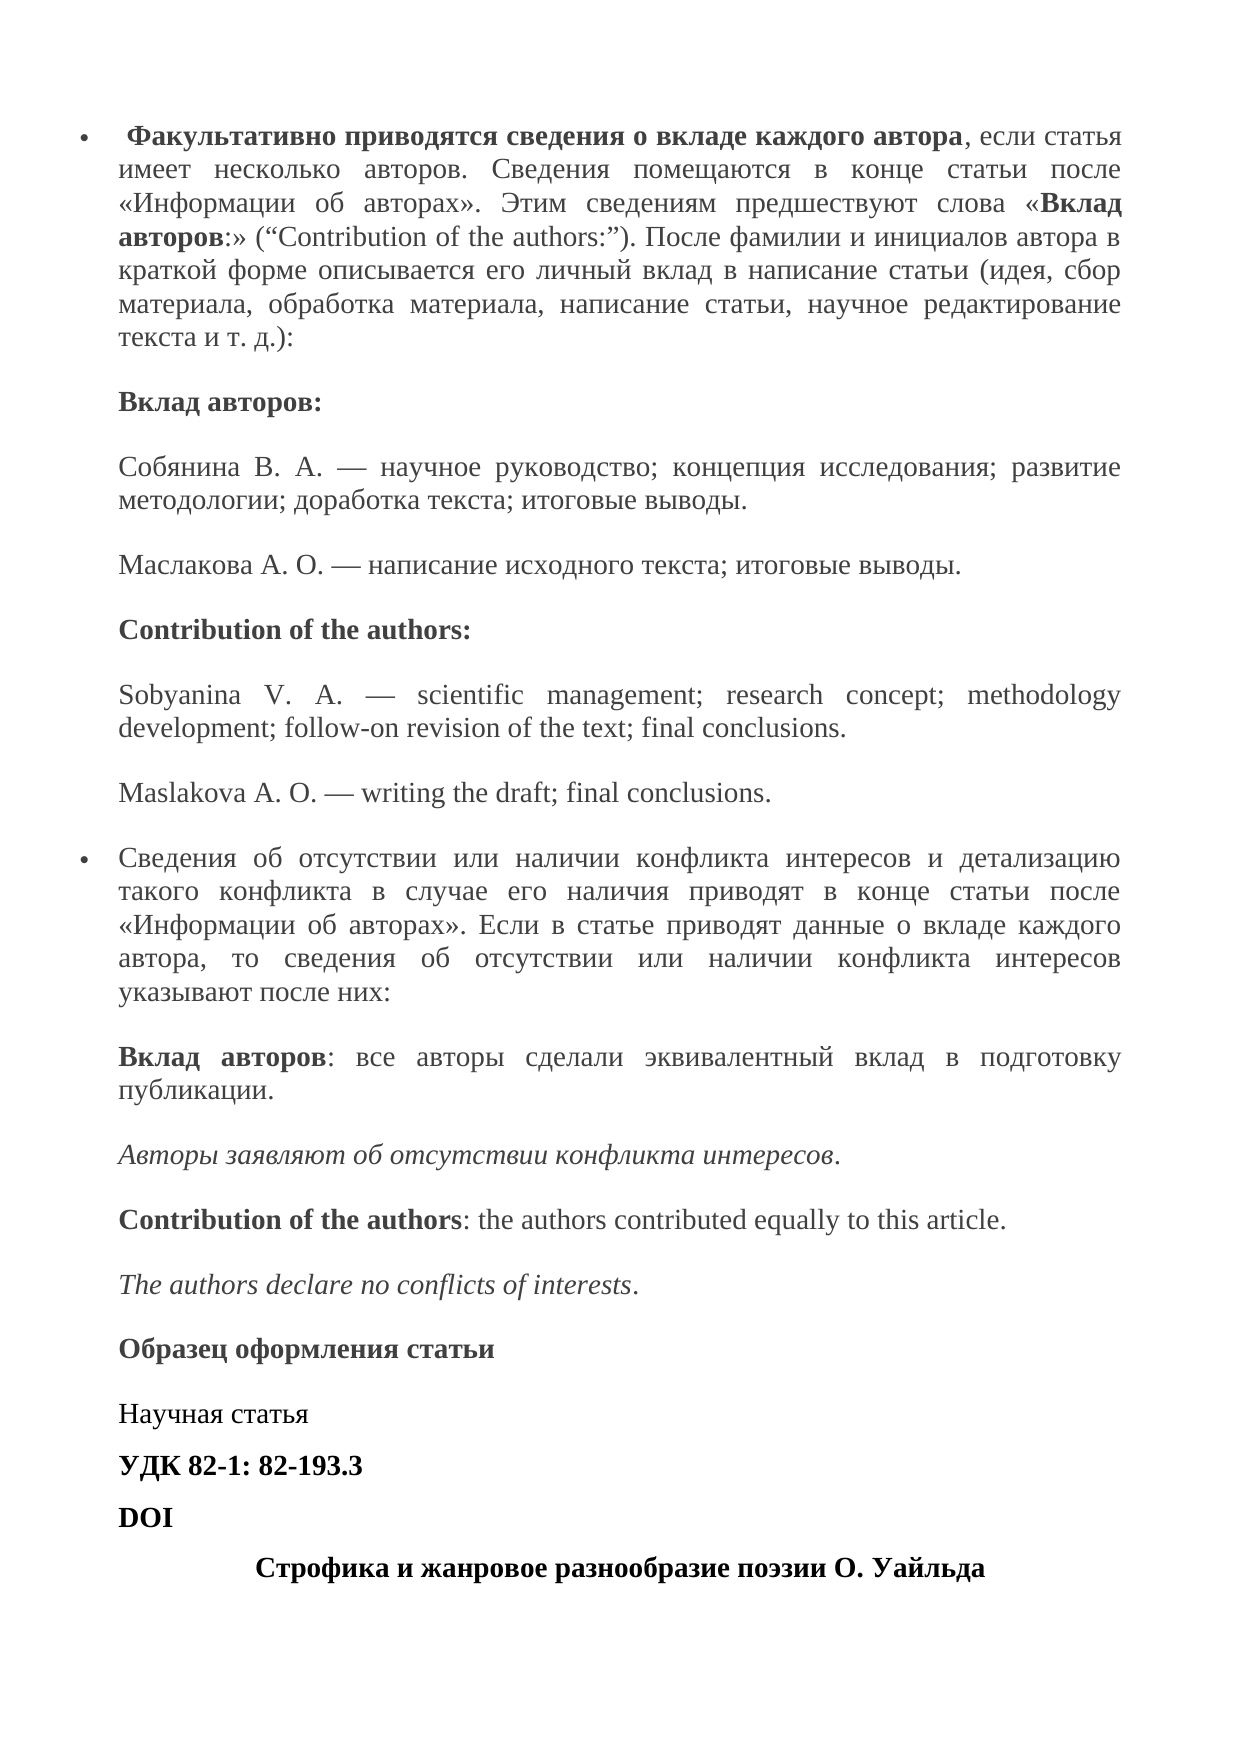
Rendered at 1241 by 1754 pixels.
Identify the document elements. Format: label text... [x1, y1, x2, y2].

text УДК 82-1: 82-193.3 [118, 1448, 1122, 1482]
list Сведения об отсутствии или наличии конфликта интересов и детализацию такого конфликта в случае его наличия приводят в конце статьи после «Информации об авторах». Если в статье приводят данные о вкладе каждого автора, то сведения об отсутствии или наличии конфликта интересов указывают после них: [81, 840, 1122, 1008]
text DOI [118, 1500, 1122, 1534]
text The authors declare no conflicts of interests. [118, 1267, 1122, 1300]
text Maslakova A. O. — writing the draft; final conclusions. [118, 775, 1122, 809]
list Факультативно приводятся сведения о вкладе каждого автора, если статья имеет несколько авторов. Сведения помещаются в конце статьи после «Информации об авторах». Этим сведениям предшествуют слова «Вклад авторов:» (“Contribution of the authors:”). После фамилии и инициалов автора в краткой форме описывается его личный вклад в написание статьи (идея, сбор материала, обработка материала, написание статьи, научное редактирование текста и т. д.): [81, 118, 1122, 353]
text Вклад авторов: все авторы сделали эквивалентный вклад в подготовку публикации. [118, 1039, 1122, 1106]
text Образец оформления статьи [118, 1332, 1122, 1365]
text Sobyanina V. A. — scientific management; research concept; methodology development; follow-on revision of the text; final conclusions. [118, 677, 1122, 744]
text Маслакова А. О. — написание исходного текста; итоговые выводы. [118, 547, 1122, 581]
text Contribution of the authors: the authors contributed equally to this article. [118, 1202, 1122, 1236]
text Авторы заявляют об отсутствии конфликта интересов. [118, 1137, 1122, 1171]
text Вклад авторов: [118, 384, 1122, 418]
text Собянина В. А. — научное руководство; концепция исследования; развитие методологии; доработка текста; итоговые выводы. [118, 449, 1122, 516]
text Научная статья [118, 1396, 1122, 1430]
text Строфика и жанровое разнообразие поэзии О. Уайльда [118, 1551, 1122, 1584]
text Contribution of the authors: [118, 612, 1122, 646]
